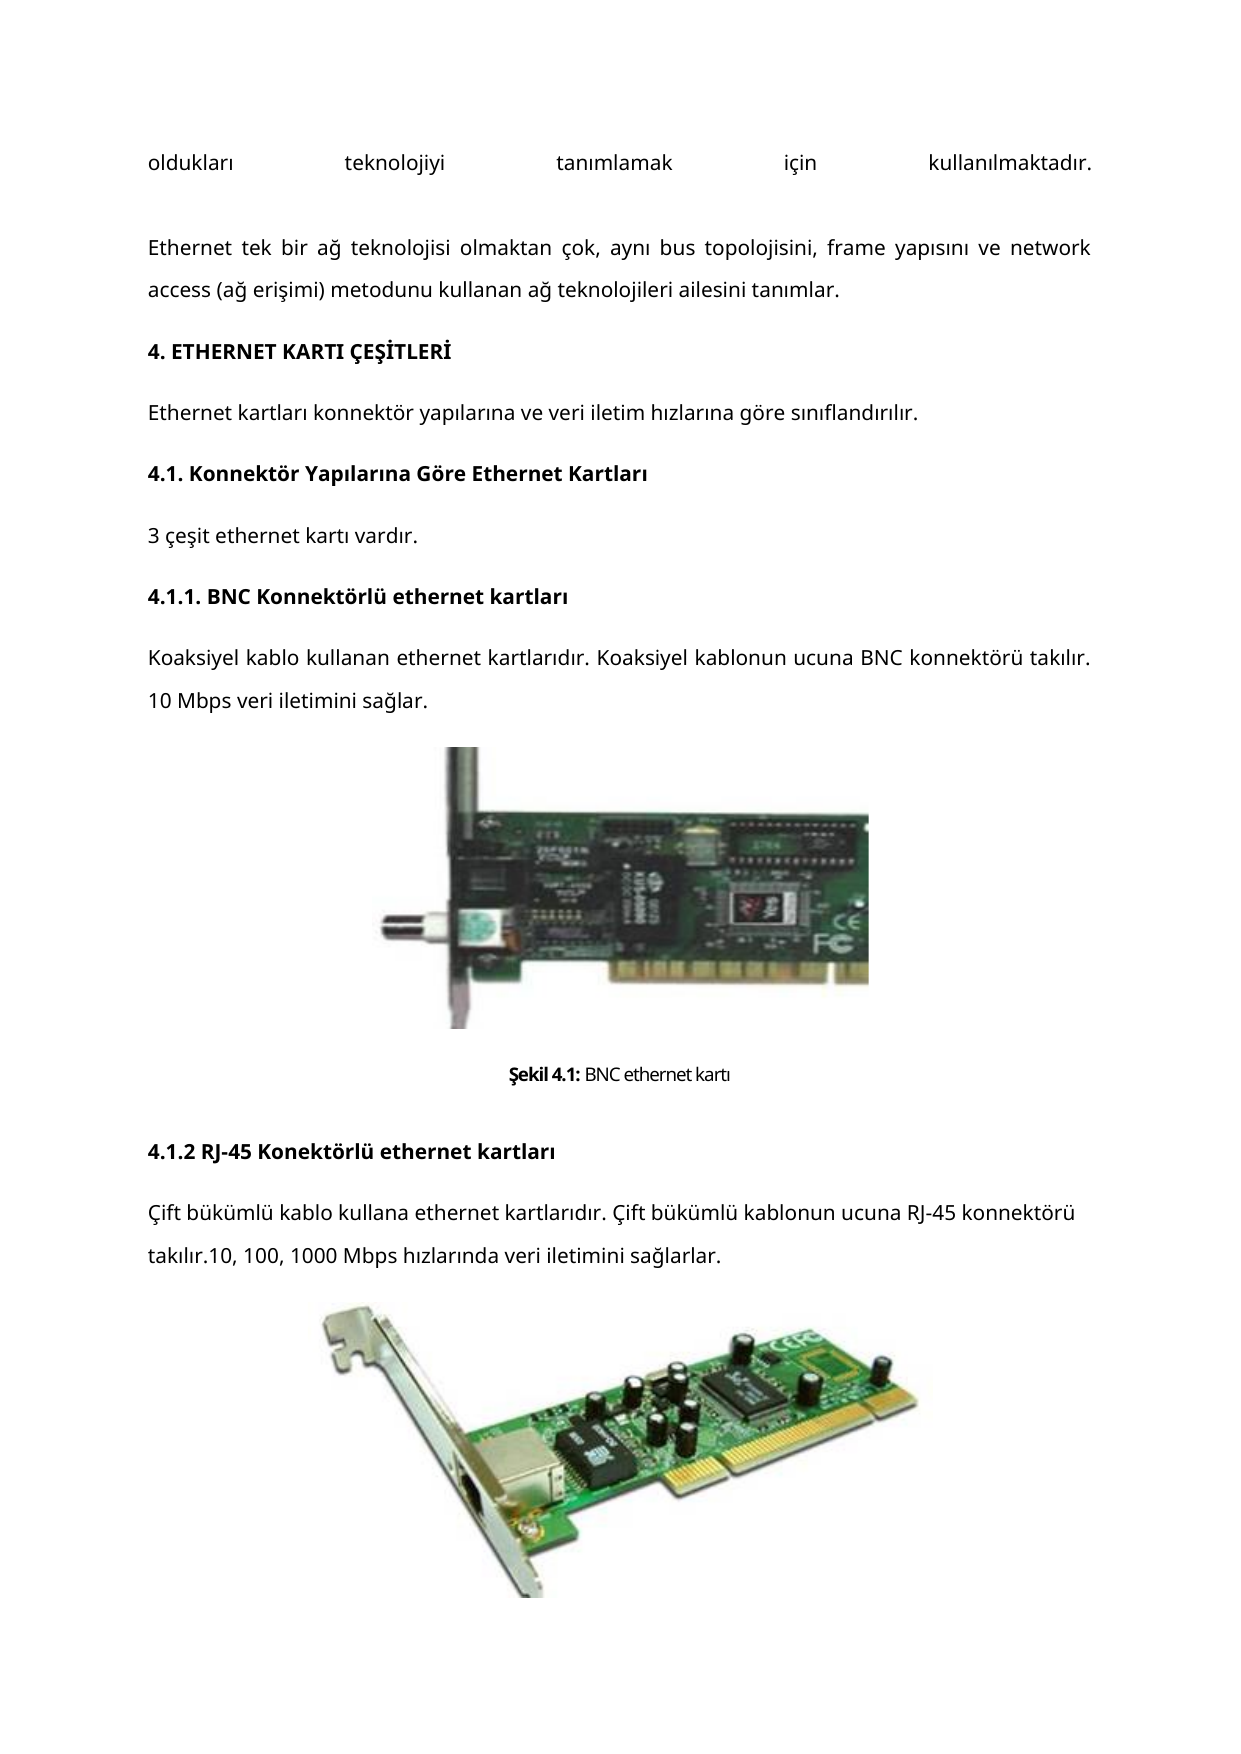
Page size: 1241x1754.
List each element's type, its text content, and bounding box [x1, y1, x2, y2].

text 4.1.1. BNC Konnektörlü ethernet kartları [148, 582, 1093, 611]
text Şekil 4.1: BNC ethernet kartı [148, 1061, 1093, 1087]
picture [307, 1302, 933, 1598]
text Çift bükümlü kablo kullana ethernet kartlarıdır. Çift bükümlü kablonun ucuna RJ-45 konnektörü takılır.10, 100, 1000 Mbps hızlarında veri iletimini sağlarlar. [148, 1198, 1093, 1269]
text 3 çeşit ethernet kartı vardır. [148, 521, 1093, 549]
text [148, 148, 1093, 304]
picture [372, 747, 869, 1029]
text 4.1.2 RJ-45 Konektörlü ethernet kartları [148, 1137, 1093, 1166]
text 4. ETHERNET KARTI ÇEŞİTLERİ [148, 337, 1093, 365]
text Ethernet kartları konnektör yapılarına ve veri iletim hızlarına göre sınıflandırılır. [148, 398, 1093, 427]
text Koaksiyel kablo kullanan ethernet kartlarıdır. Koaksiyel kablonun ucuna BNC konnektörü takılır. 10 Mbps veri iletimini sağlar. [148, 643, 1092, 714]
text 4.1. Konnektör Yapılarına Göre Ethernet Kartları [148, 459, 1093, 488]
